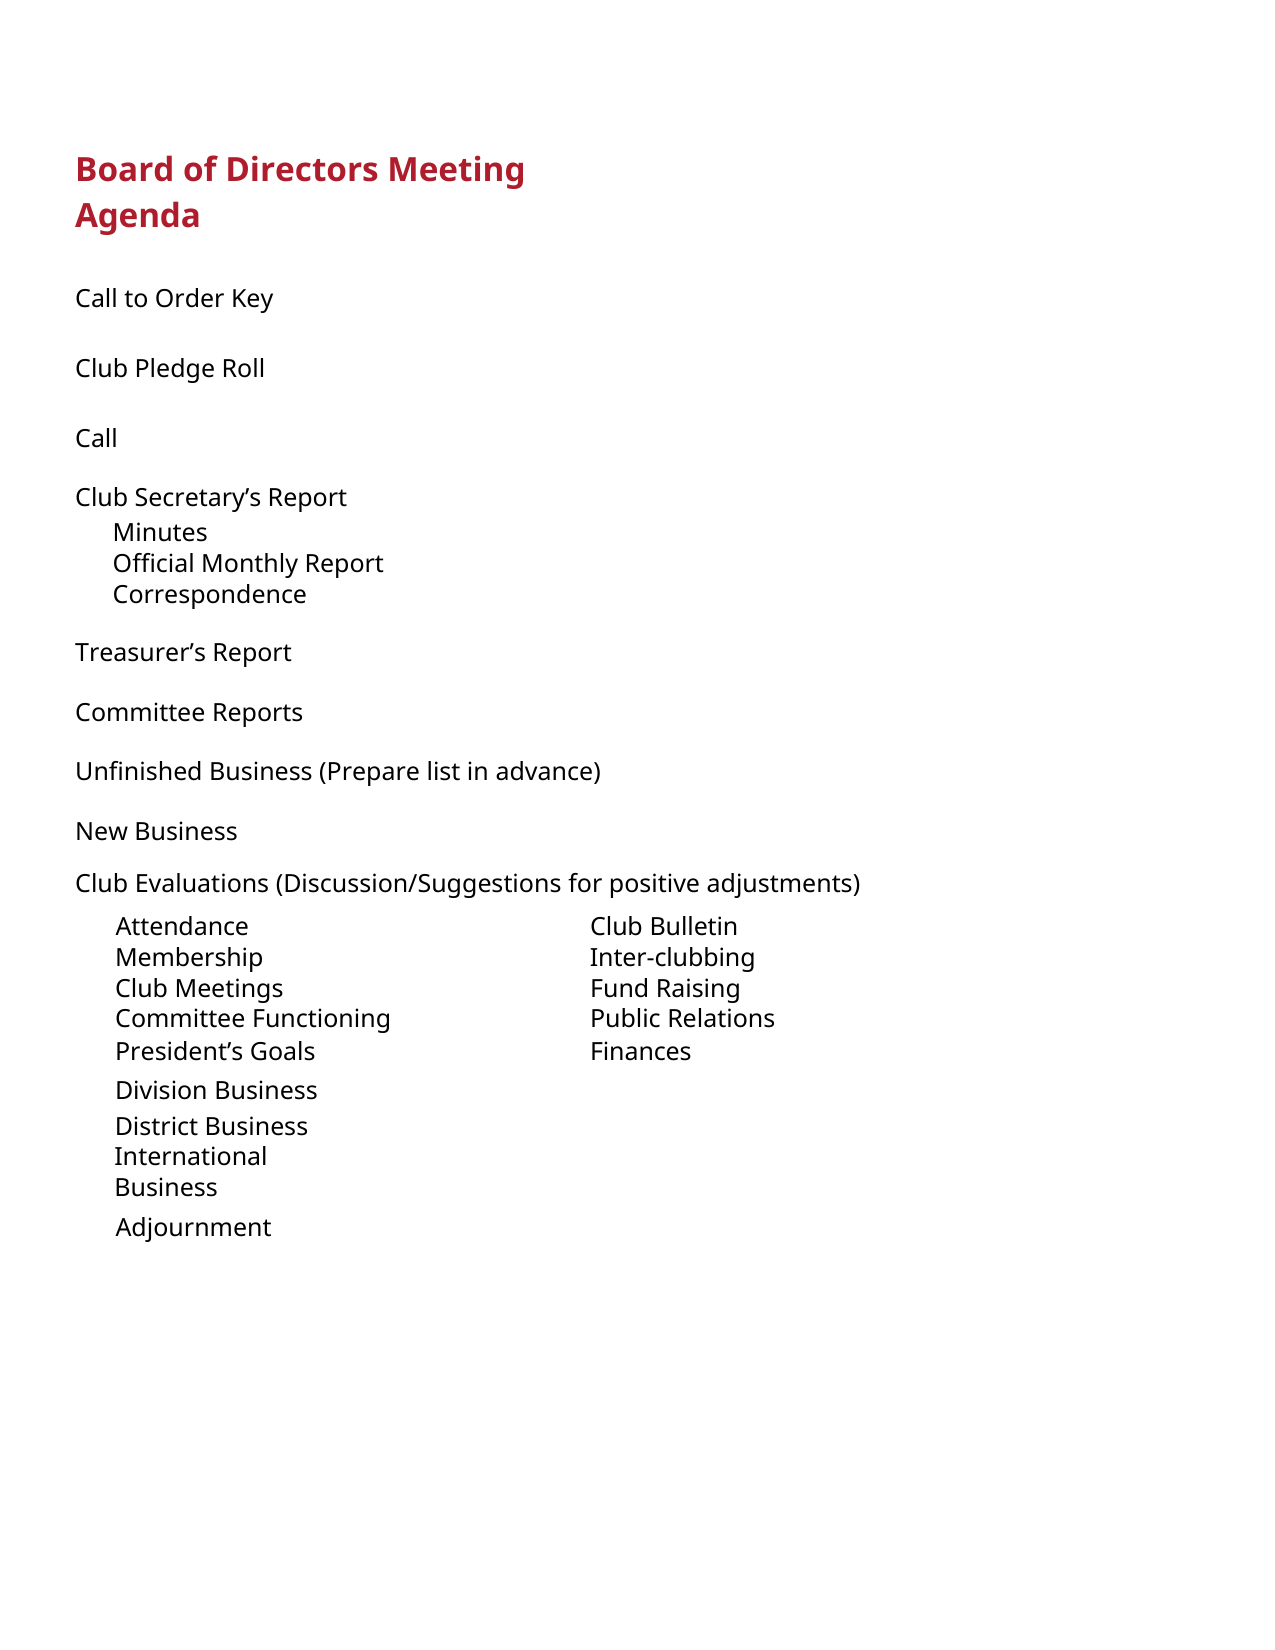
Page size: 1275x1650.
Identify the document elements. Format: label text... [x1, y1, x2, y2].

text Club Evaluations (Discussion/Suggestions for positive adjustments) [75, 873, 1212, 897]
text District Business International Business [114, 1111, 371, 1202]
text Club Secretary’s Report Minutes [75, 480, 363, 548]
text Committee Functioning Public Relations [115, 1003, 1212, 1034]
text Official Monthly Report Correspondence [112, 548, 392, 609]
text Unfinished Business (Prepare list in advance) New Business [75, 754, 654, 848]
text Club Meetings Fund Raising [115, 973, 1212, 1003]
text Call to Order Key Club Pledge Roll Call [75, 245, 278, 454]
text Adjournment [115, 1210, 654, 1244]
text Attendance Club Bulletin [115, 911, 1212, 942]
text President’s Goals Finances Division Business [115, 1034, 697, 1107]
text Treasurer’s Report Committee Reports [75, 634, 312, 728]
text Membership Inter-clubbing [115, 942, 1212, 973]
text Board of Directors Meeting Agenda [75, 146, 654, 237]
